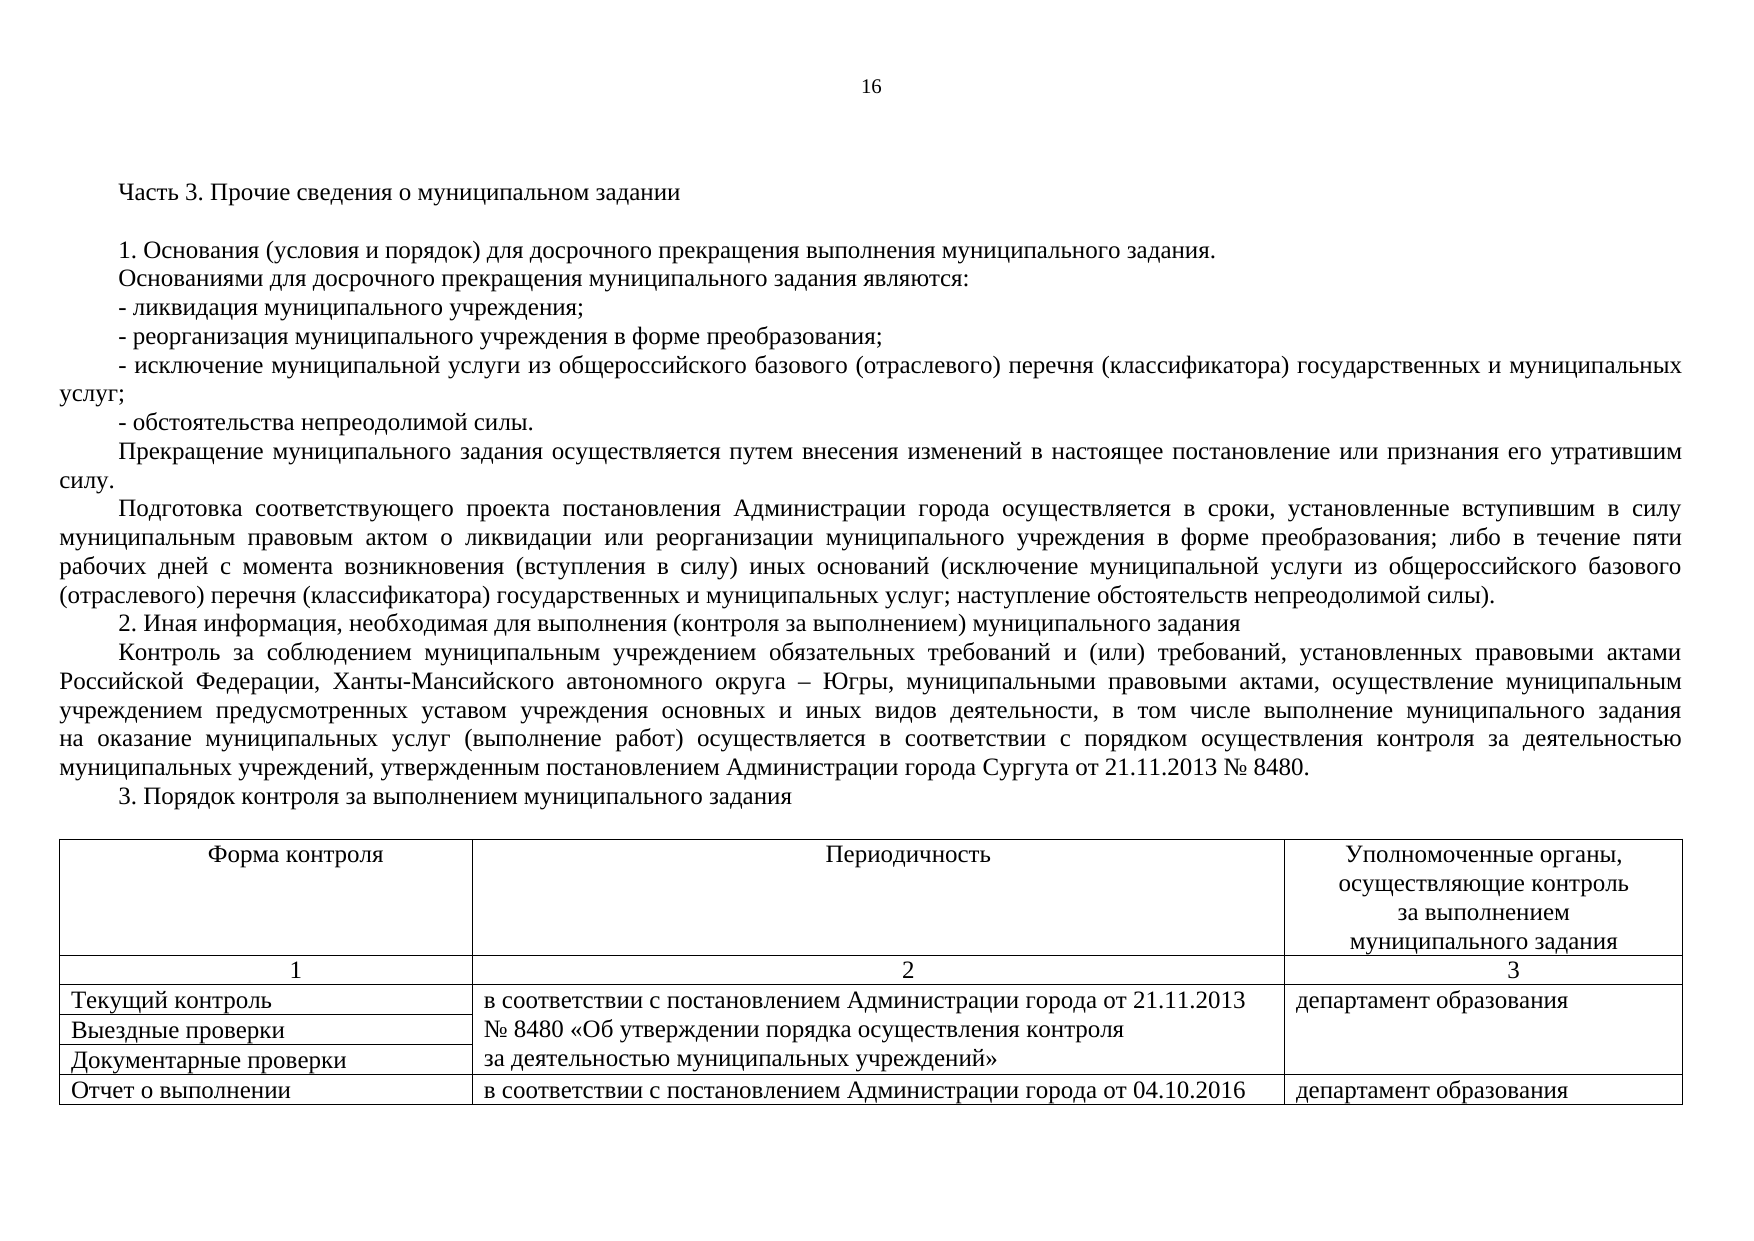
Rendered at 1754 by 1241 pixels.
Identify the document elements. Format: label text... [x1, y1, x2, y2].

table_cell 3 [1285, 956, 1682, 984]
text 3. Порядок контроля за выполнением муниципального задания [59, 781, 1683, 810]
text Контроль за соблюдением муниципальным учреждением обязательных требований и (или) требований, установленных правовыми актами Российской Федерации, Ханты-Мансийского автономного округа – Югры, муниципальными правовыми актами, осуществление муниципальным учреждением предусмотренных уставом учреждения основных и иных видов деятельности, в том числе выполнение муниципального задания на оказание муниципальных услуг (выполнение работ) осуществляется в соответствии с порядком осуществления контроля за деятельностью муниципальных учреждений, утвержденным постановлением Администрации города Сургута от 21.11.2013 № 8480. [59, 637, 1683, 781]
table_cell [60, 1075, 472, 1103]
text - исключение муниципальной услуги из общероссийского базового (отраслевого) перечня (классификатора) государственных и муниципальных услуг; [59, 350, 1683, 407]
text Часть 3. Прочие сведения о муниципальном задании [59, 177, 1683, 206]
table_cell Выездные проверки [60, 1015, 472, 1044]
text - реорганизация муниципального учреждения в форме преобразования; [59, 321, 1683, 350]
table_header Периодичность [473, 840, 1284, 954]
table_cell 2 [473, 956, 1284, 984]
table_cell Текущий контроль [60, 985, 472, 1014]
table_header Уполномоченные органы, осуществляющие контроль за выполнением муниципального задания [1285, 840, 1682, 954]
text 1. Основания (условия и порядок) для досрочного прекращения выполнения муниципального задания. [59, 235, 1683, 263]
table_cell Документарные проверки [60, 1045, 472, 1074]
table_cell департамент образования [1285, 985, 1682, 1074]
table_cell 1 [60, 956, 472, 984]
text Основаниями для досрочного прекращения муниципального задания являются: [59, 263, 1683, 292]
text - ликвидация муниципального учреждения; [59, 292, 1683, 321]
table_cell в соответствии с постановлением Администрации города от 21.11.2013 № 8480 «Об утверждении порядка осуществления контроля за деятельностью муниципальных учреждений» [473, 985, 1284, 1074]
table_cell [1285, 1075, 1682, 1103]
text - обстоятельства непреодолимой силы. [59, 407, 1683, 436]
text Подготовка соответствующего проекта постановления Администрации города осуществляется в сроки, установленные вступившим в силу муниципальным правовым актом о ликвидации или реорганизации муниципального учреждения в форме преобразования; либо в течение пяти рабочих дней с момента возникновения (вступления в силу) иных оснований (исключение муниципальной услуги из общероссийского базового (отраслевого) перечня (классификатора) государственных и муниципальных услуг; наступление обстоятельств непреодолимой силы). [59, 493, 1683, 608]
text Прекращение муниципального задания осуществляется путем внесения изменений в настоящее постановление или признания его утратившим силу. [59, 436, 1683, 493]
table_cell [473, 1075, 1284, 1103]
text 2. Иная информация, необходимая для выполнения (контроля за выполнением) муниципального задания [59, 608, 1683, 637]
table_header Форма контроля [60, 840, 472, 954]
